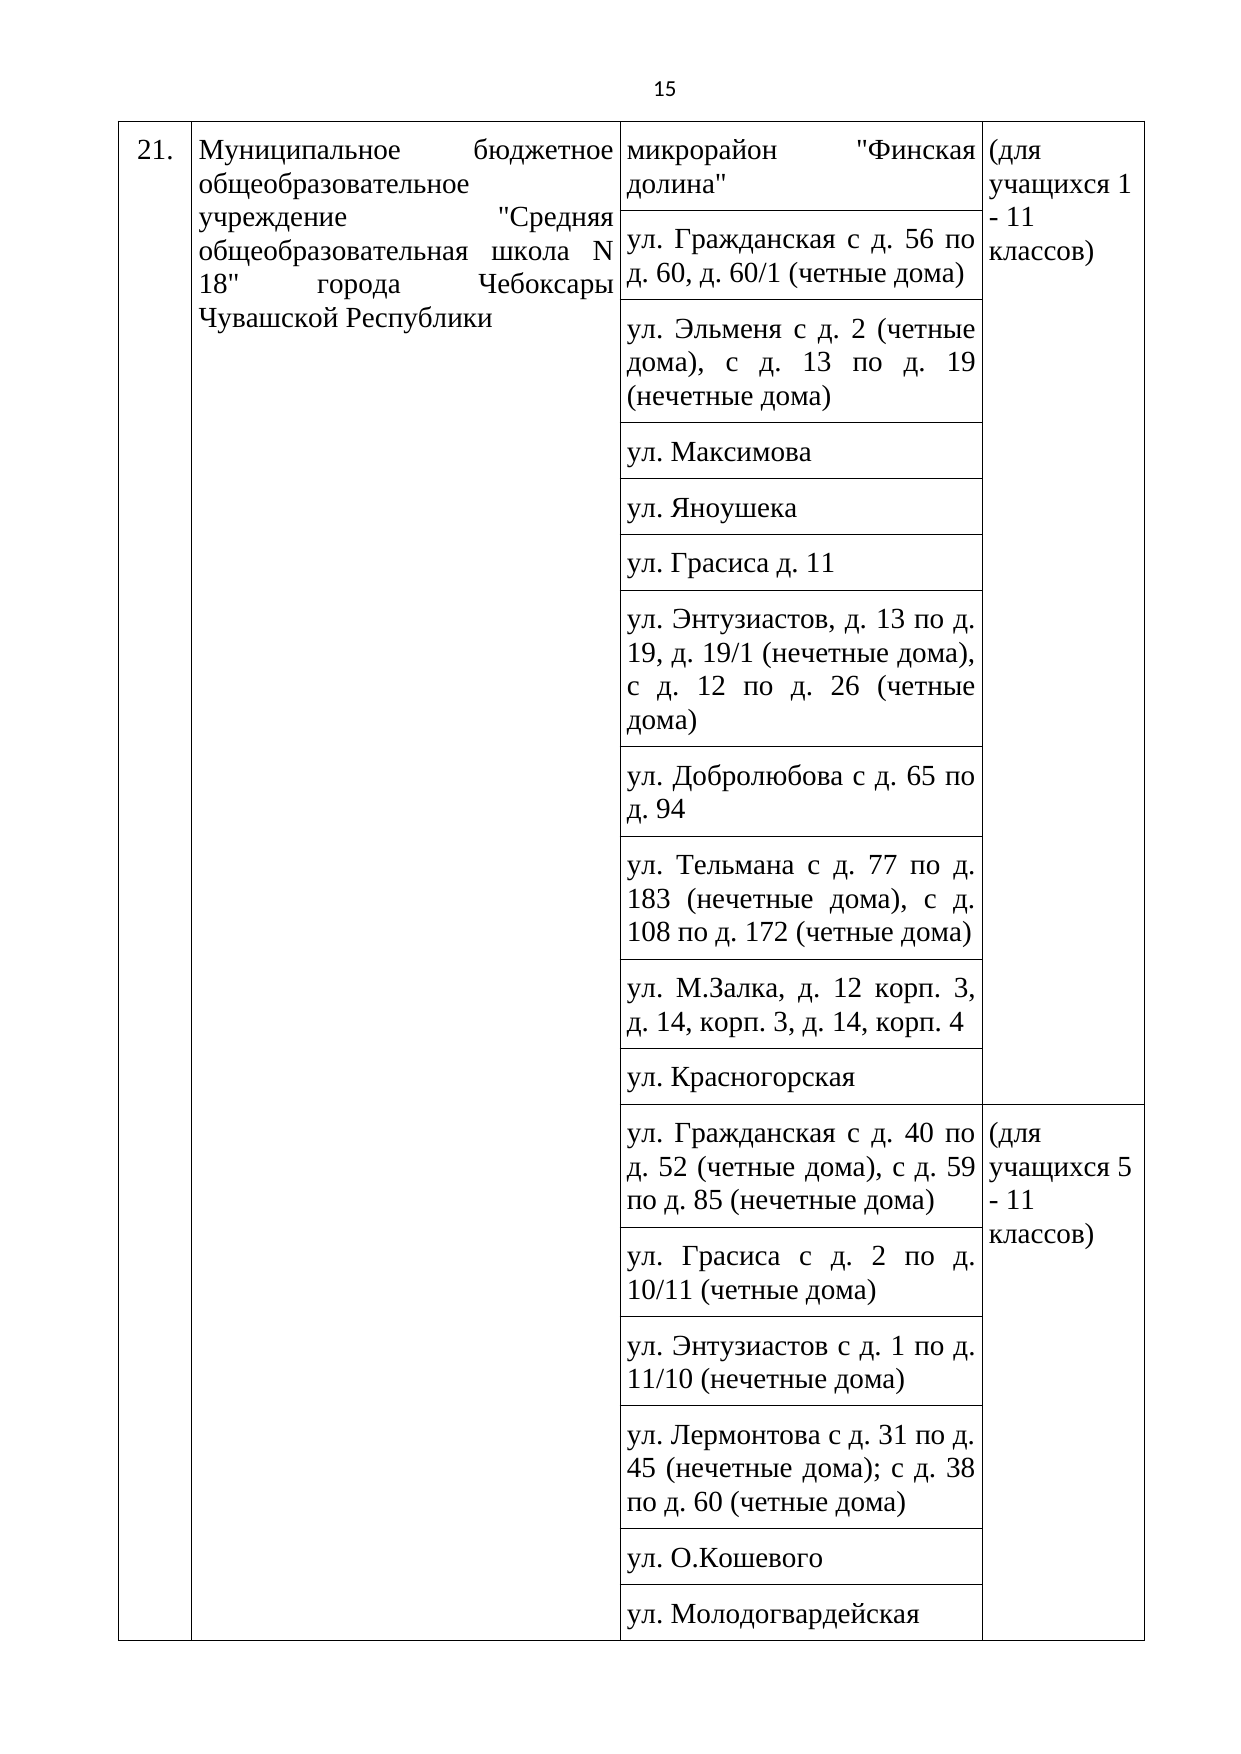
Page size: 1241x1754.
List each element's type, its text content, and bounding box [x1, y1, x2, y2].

table_cell Муниципальное бюджетное общеобразовательное учреждение "Средняя общеобразовательная школа N 18" города Чебоксары Чувашской Республики [192, 122, 620, 1640]
table_cell микрорайон "Финская долина" [621, 122, 982, 210]
table_cell ул. Яноушека [621, 479, 982, 534]
table_cell ул. Добролюбова с д. 65 по д. 94 [621, 747, 982, 836]
table_cell ул. Грасиса д. 11 [621, 535, 982, 590]
table_cell 21. [119, 122, 191, 1640]
table_cell ул. Гражданская с д. 56 по д. 60, д. 60/1 (четные дома) [621, 211, 982, 299]
table_cell ул. Энтузиастов с д. 1 по д. 11/10 (нечетные дома) [621, 1317, 982, 1405]
table_cell ул. Гражданская с д. 40 по д. 52 (четные дома), с д. 59 по д. 85 (нечетные дома) [621, 1105, 982, 1227]
table_cell ул. Тельмана с д. 77 по д. 183 (нечетные дома), с д. 108 по д. 172 (четные дома) [621, 837, 982, 958]
table_cell ул. Эльменя с д. 2 (четные дома), с д. 13 по д. 19 (нечетные дома) [621, 300, 982, 422]
table_cell ул. О.Кошевого [621, 1529, 982, 1584]
table_cell ул. Молодогвардейская [621, 1585, 982, 1640]
table_cell ул. Красногорская [621, 1049, 982, 1104]
table_cell ул. Грасиса с д. 2 по д. 10/11 (четные дома) [621, 1228, 982, 1316]
table_cell (для учащихся 1 - 11 классов) [983, 122, 1144, 1104]
table_cell ул. Максимова [621, 423, 982, 478]
table_cell ул. Энтузиастов, д. 13 по д. 19, д. 19/1 (нечетные дома), с д. 12 по д. 26 (четные дома) [621, 591, 982, 746]
table_cell (для учащихся 5 - 11 классов) [983, 1105, 1144, 1640]
table_cell ул. Лермонтова с д. 31 по д. 45 (нечетные дома); с д. 38 по д. 60 (четные дома) [621, 1406, 982, 1528]
table_cell ул. М.Залка, д. 12 корп. 3, д. 14, корп. 3, д. 14, корп. 4 [621, 960, 982, 1048]
